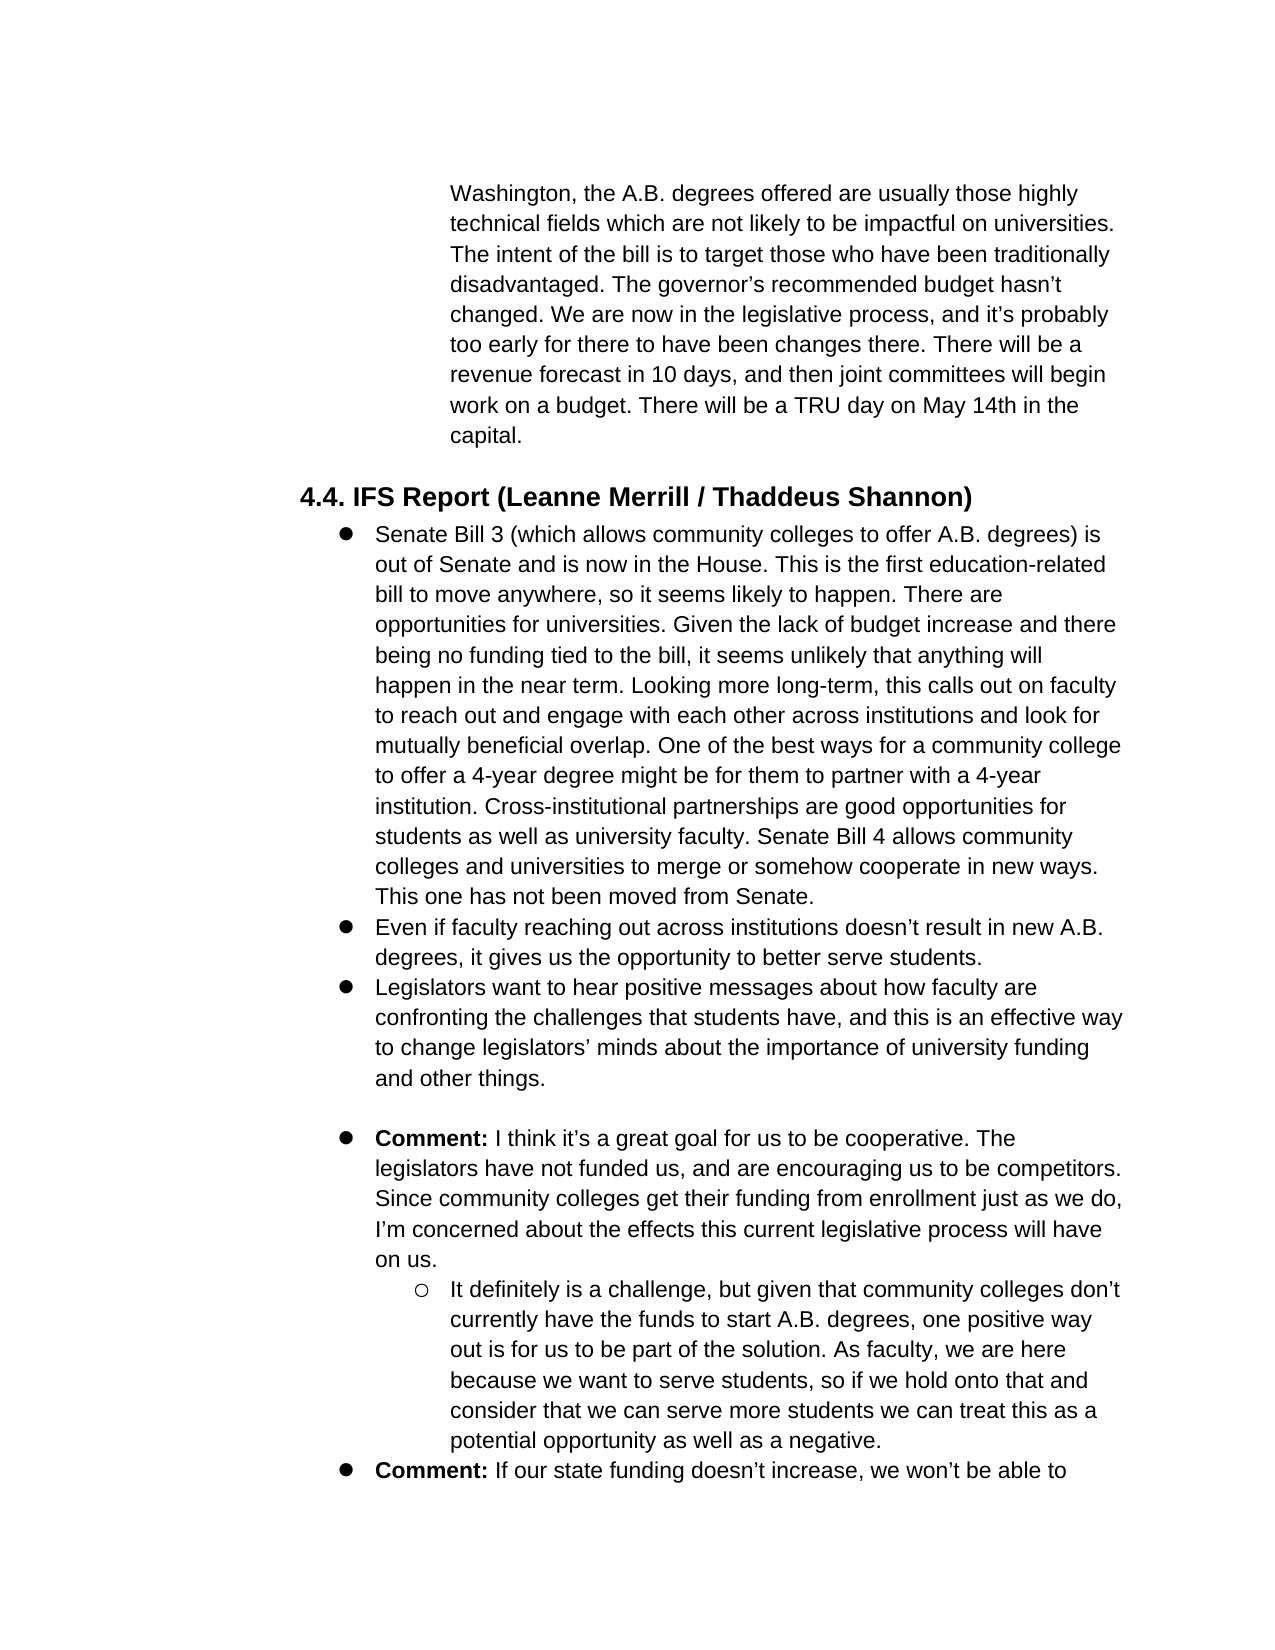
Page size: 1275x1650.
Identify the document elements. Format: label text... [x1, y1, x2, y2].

list Even if faculty reaching out across institutions doesn’t result in new A.B. degrees, it gives us the opportunity to better serve students. [337, 913, 1125, 970]
list Comment: I think it’s a great goal for us to be cooperative. The legislators have not funded us, and are encouraging us to be competitors. Since community colleges get their funding from enrollment just as we do, I’m concerned about the effects this current legislative process will have on us. [337, 1125, 1125, 1272]
list Legislators want to hear positive messages about how faculty are confronting the challenges that students have, and this is an effective way to change legislators’ minds about the importance of university funding and other things. [337, 974, 1125, 1121]
subtitle 4.4. IFS Report (Leanne Merrill / Thaddeus Shannon) [300, 481, 1125, 512]
list It definitely is a challenge, but given that community colleges don’t currently have the funds to start A.B. degrees, one positive way out is for us to be part of the solution. As faculty, we are here because we want to serve students, so if we hold onto that and consider that we can serve more students we can treat this as a potential opportunity as well as a negative. [412, 1276, 1125, 1453]
list Senate Bill 3 (which allows community colleges to offer A.B. degrees) is out of Senate and is now in the House. This is the first education-related bill to move anywhere, so it seems likely to happen. There are opportunities for universities. Given the lack of budget increase and there being no funding tied to the bill, it seems unlikely that anything will happen in the near term. Looking more long-term, this calls out on faculty to reach out and engage with each other across institutions and look for mutually beneficial overlap. One of the best ways for a community college to offer a 4-year degree might be for them to partner with a 4-year institution. Cross-institutional partnerships are good opportunities for students as well as university faculty. Senate Bill 4 allows community colleges and universities to merge or somehow cooperate in new ways. This one has not been moved from Senate. [337, 521, 1125, 910]
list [412, 180, 1125, 448]
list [337, 1457, 1125, 1484]
